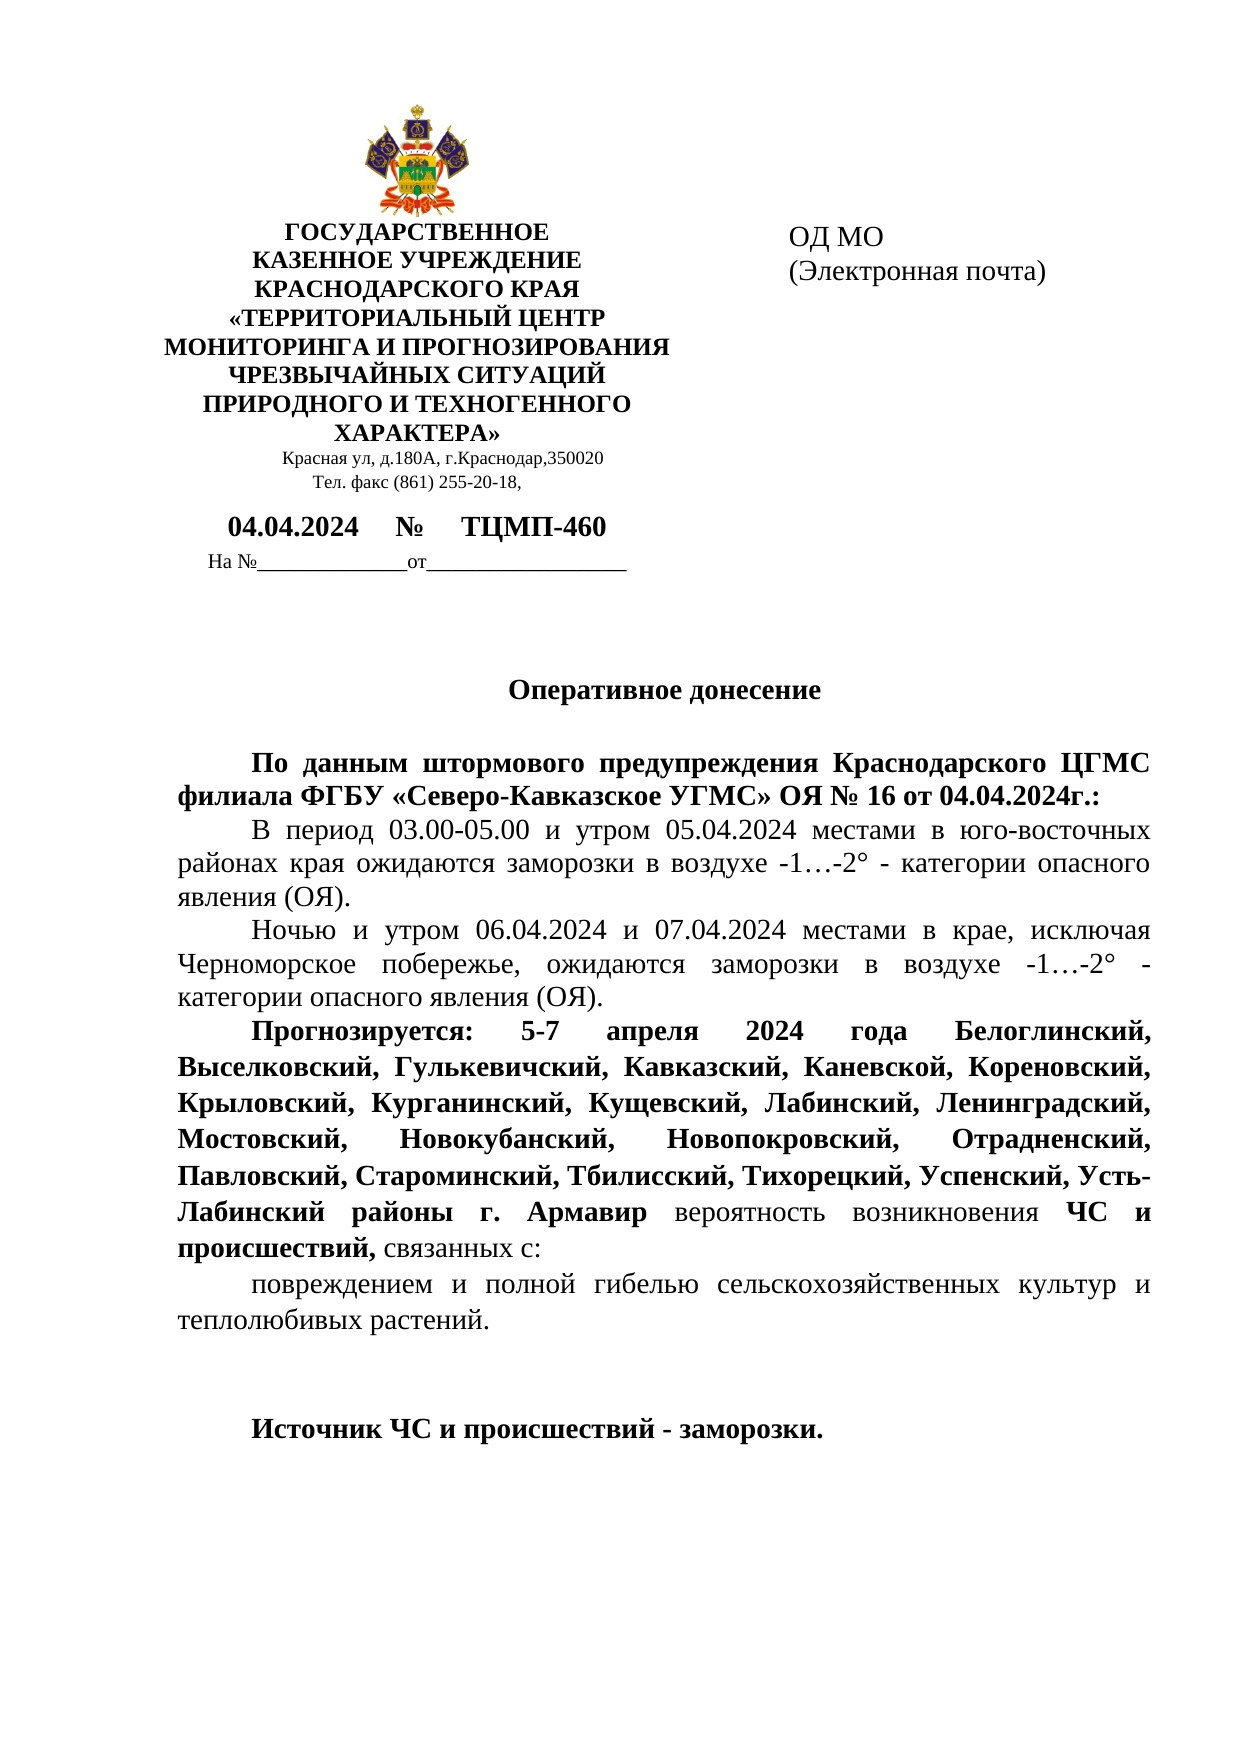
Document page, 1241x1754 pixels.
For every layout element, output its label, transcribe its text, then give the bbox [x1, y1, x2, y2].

table_header ОД МО (Электронная почта) [694, 18, 1193, 592]
text По данным штормового предупреждения Краснодарского ЦГМС филиала ФГБУ «Северо-Кавказское УГМС» ОЯ № 16 от 04.04.2024г.: [177, 745, 1152, 812]
text повреждением и полной гибелью сельскохозяйственных культур и теплолюбивых растений. [177, 1266, 1152, 1336]
text В период 03.00-05.00 и утром 05.04.2024 местами в юго-восточных районах края ожидаются заморозки в воздухе -1…-2° - категории опасного явления (ОЯ). [177, 812, 1152, 912]
text Прогнозируется: 5-7 апреля 2024 года Белоглинский, Выселковский, Гулькевичский, Кавказский, Каневской, Кореновский, Крыловский, Курганинский, Кущевский, Лабинский, Ленинградский, Мостовский, Новокубанский, Новопокровский, Отрадненский, Павловский, Староминский, Тбилисский, Тихорецкий, Успенский, Усть-Лабинский районы г. Армавир вероятность возникновения ЧС и происшествий, связанных с: [177, 1013, 1152, 1263]
text Оперативное донесение [177, 672, 1152, 706]
table_header ГОСУДАРСТВЕННОЕ КАЗЕННОЕ УЧРЕЖДЕНИЕ КРАСНОДАРСКОГО КРАЯ «ТЕРРИТОРИАЛЬНЫЙ ЦЕНТР МОНИТОРИНГА И ПРОГНОЗИРОВАНИЯ ЧРЕЗВЫЧАЙНЫХ СИТУАЦИЙ ПРИРОДНОГО И ТЕХНОГЕННОГО ХАРАКТЕРА» Красная ул, д.180А, г.Краснодар,350020 Тел. факс (861) 255-20-18, 04.04.2024 № ТЦМП-460 На №____________от________________ [140, 18, 694, 592]
text Источник ЧС и происшествий - заморозки. [177, 1411, 1152, 1444]
text Ночью и утром 06.04.2024 и 07.04.2024 местами в крае, исключая Черноморское побережье, ожидаются заморозки в воздухе -1…-2° - категории опасного явления (ОЯ). [177, 912, 1152, 1013]
picture [365, 104, 469, 217]
